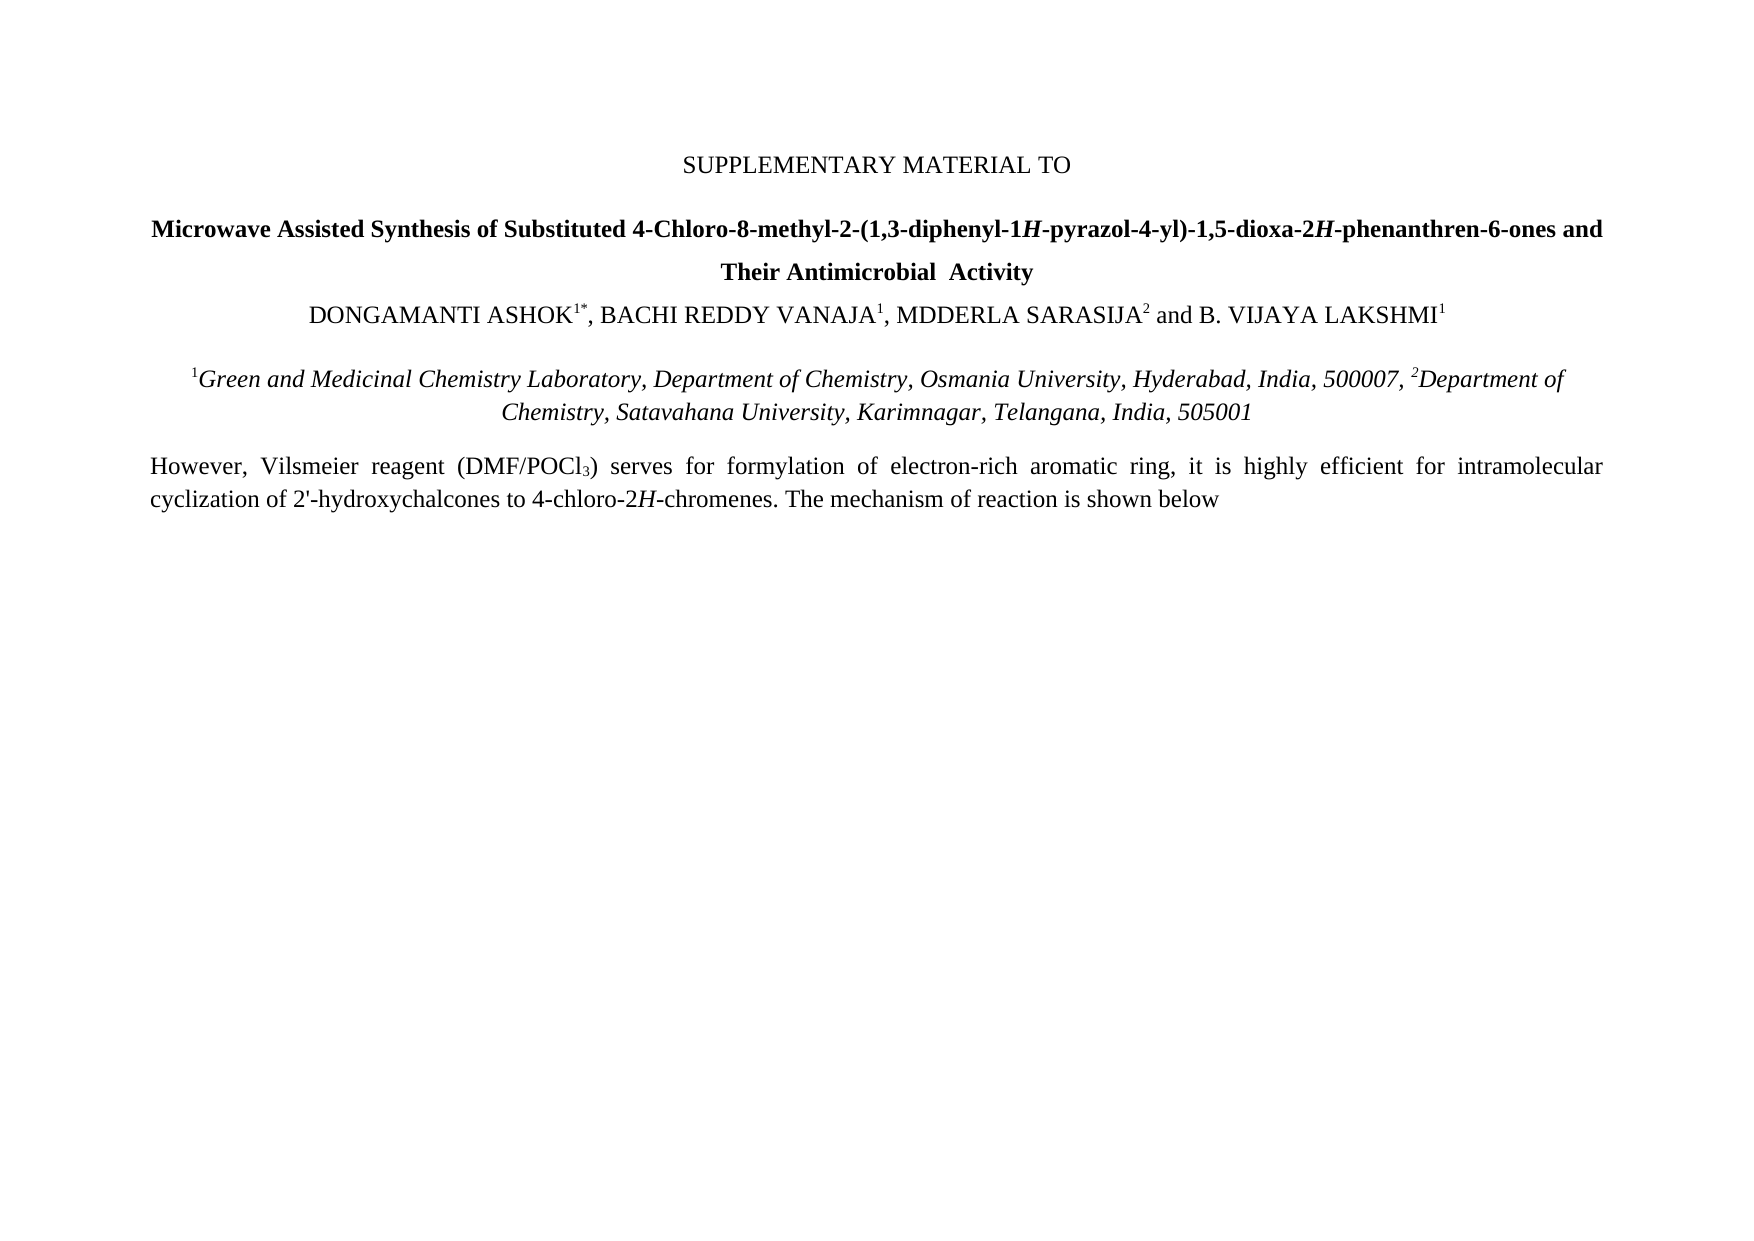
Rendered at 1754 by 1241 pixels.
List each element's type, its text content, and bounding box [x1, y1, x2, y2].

text However, Vilsmeier reagent (DMF/POCl3) serves for formylation of electron-rich aromatic ring, it is highly efficient for intramolecular cyclization of 2'-hydroxychalcones to 4-chloro-2H-chromenes. The mechanism of reaction is shown below [150, 451, 1604, 513]
text DONGAMANTI ASHOK1*, BACHI REDDY VANAJA1, MDDERLA SARASIJA2 and B. VIJAYA LAKSHMI1 [150, 300, 1604, 329]
text 1Green and Medicinal Chemistry Laboratory, Department of Chemistry, Osmania University, Hyderabad, India, 500007, 2Department of Chemistry, Satavahana University, Karimnagar, Telangana, India, 505001 [150, 364, 1604, 426]
text Microwave Assisted Synthesis of Substituted 4-Chloro-8-methyl-2-(1,3-diphenyl-1H-pyrazol-4-yl)-1,5-dioxa-2H-phenanthren-6-ones and Their Antimicrobial Activity [150, 214, 1604, 286]
text SUPPLEMENTARY MATERIAL TO [150, 150, 1604, 179]
